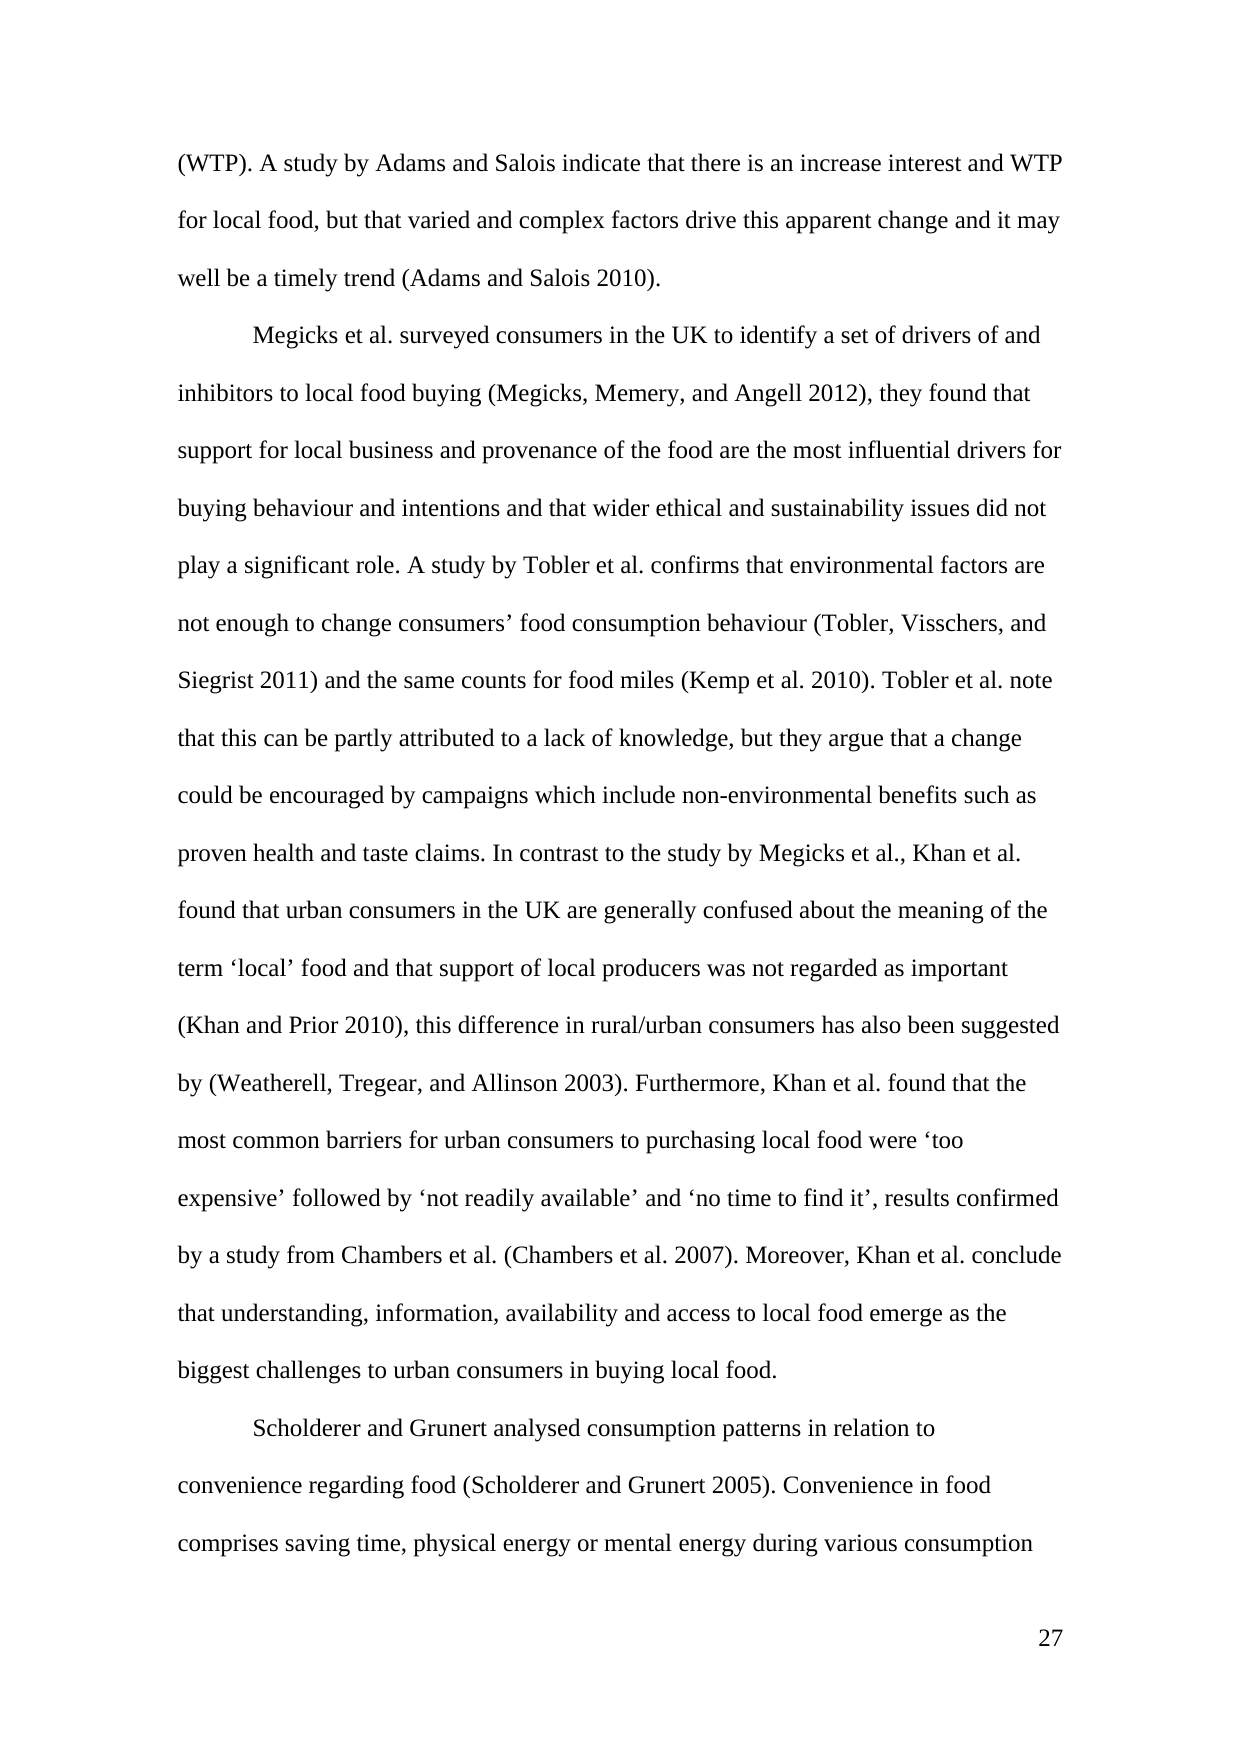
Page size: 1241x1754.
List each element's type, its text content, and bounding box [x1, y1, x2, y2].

text Megicks et al. surveyed consumers in the UK to identify a set of drivers of and inhibitors to local food buying (Megicks, Memery, and Angell 2012), they found that support for local business and provenance of the food are the most influential drivers for buying behaviour and intentions and that wider ethical and sustainability issues did not play a significant role. A study by Tobler et al. confirms that environmental factors are not enough to change consumers’ food consumption behaviour (Tobler, Visschers, and Siegrist 2011) and the same counts for food miles (Kemp et al. 2010). Tobler et al. note that this can be partly attributed to a lack of knowledge, but they argue that a change could be encouraged by campaigns which include non-environmental benefits such as proven health and taste claims. In contrast to the study by Megicks et al., Khan et al. found that urban consumers in the UK are generally confused about the meaning of the term ‘local’ food and that support of local producers was not regarded as important (Khan and Prior 2010), this difference in rural/urban consumers has also been suggested by (Weatherell, Tregear, and Allinson 2003). Furthermore, Khan et al. found that the most common barriers for urban consumers to purchasing local food were ‘too expensive’ followed by ‘not readily available’ and ‘no time to find it’, results confirmed by a study from Chambers et al. (Chambers et al. 2007). Moreover, Khan et al. conclude that understanding, information, availability and access to local food emerge as the biggest challenges to urban consumers in buying local food. [177, 320, 1063, 1384]
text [177, 148, 1063, 291]
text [177, 1413, 1063, 1556]
